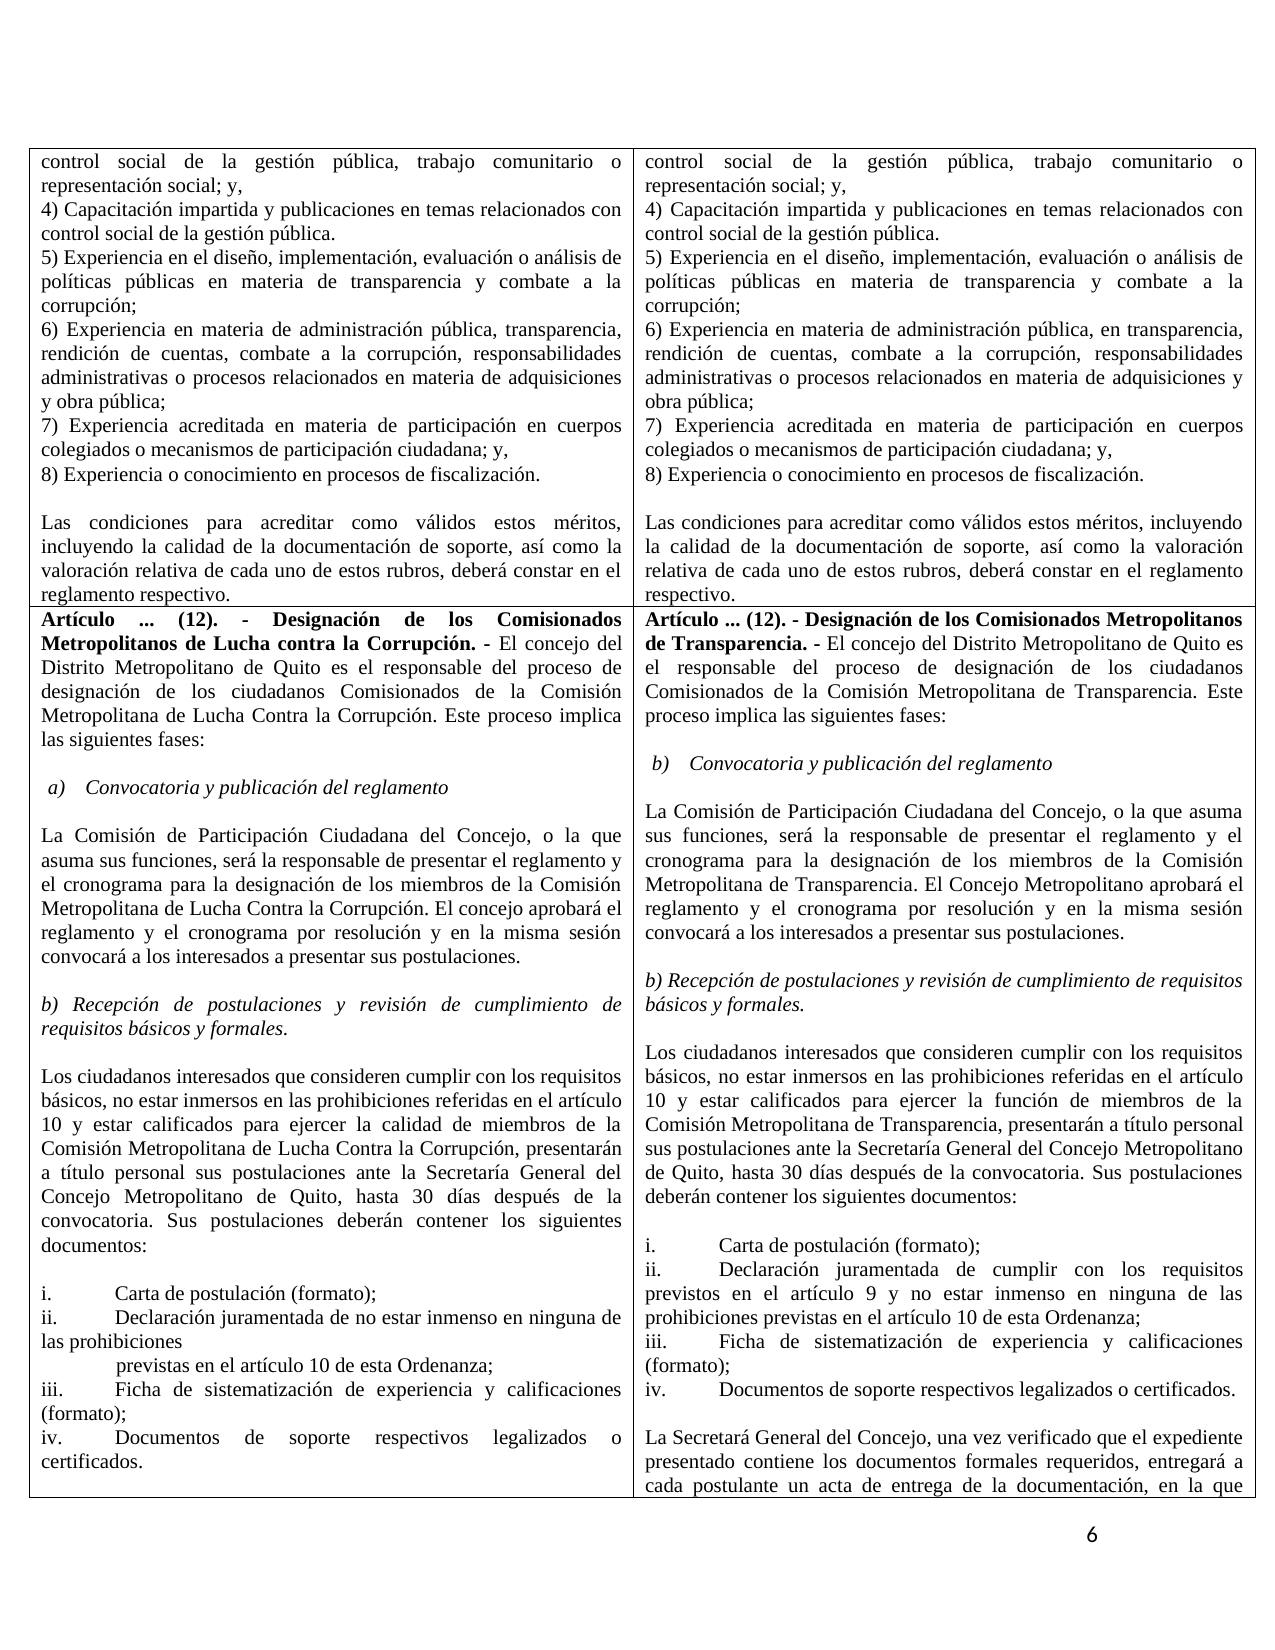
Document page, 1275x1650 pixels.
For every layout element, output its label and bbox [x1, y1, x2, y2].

table_cell [30, 607, 633, 1497]
table_cell [30, 149, 633, 606]
table_cell [634, 149, 1255, 606]
table_cell [634, 607, 1255, 1497]
